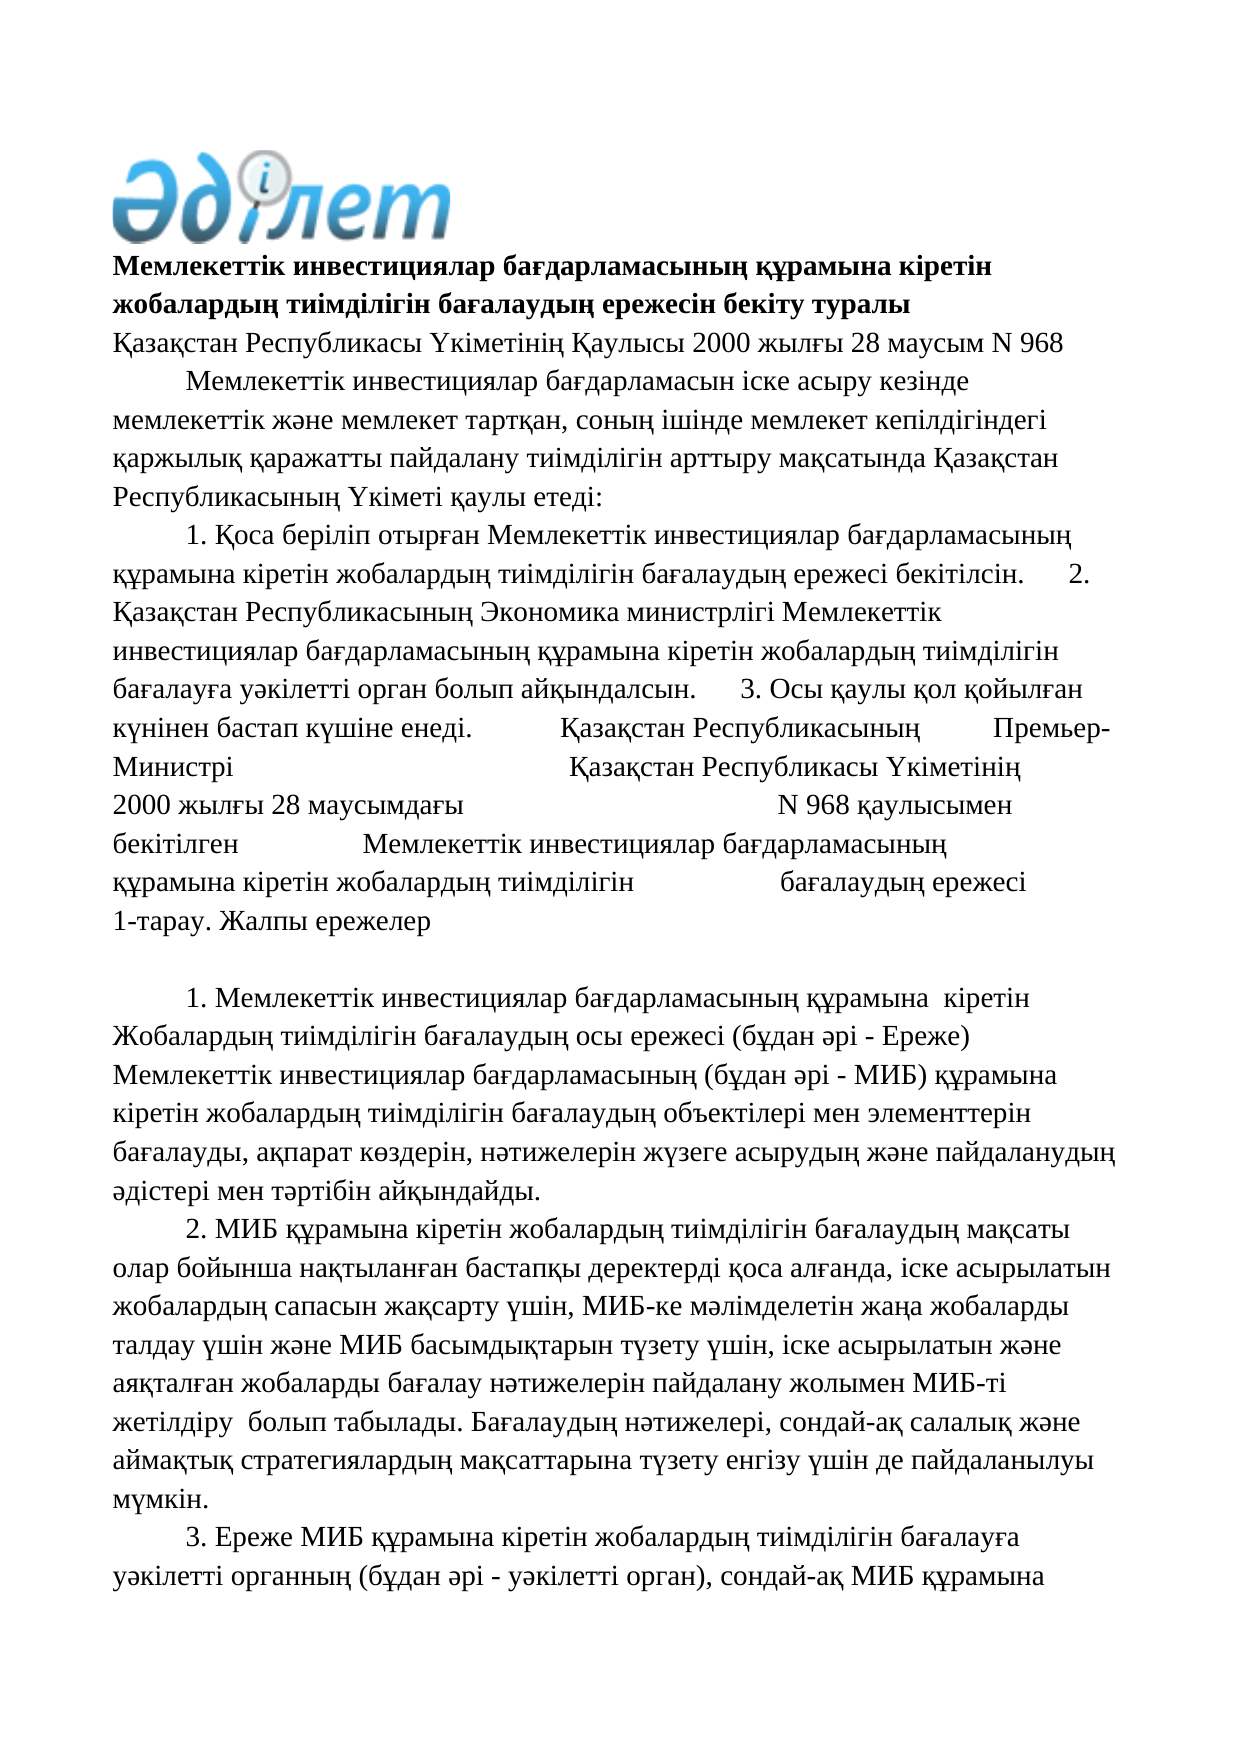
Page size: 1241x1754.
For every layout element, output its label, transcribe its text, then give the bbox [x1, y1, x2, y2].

text Қазақстан Республикасы Үкіметінің Қаулысы 2000 жылғы 28 маусым N 968 [112, 325, 1128, 358]
text Мемлекеттік инвестициялар бағдарламасын іске асыру кезінде мемлекеттік және мемлекет тартқан, соның ішінде мемлекет кепілдігіндегі қаржылық қаражатты пайдалану тиімділігін арттыру мақсатында Қазақстан Республикасының Үкіметі қаулы етеді: 1. Қоса беріліп отырған Мемлекеттік инвестициялар бағдарламасының [112, 363, 1128, 551]
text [112, 941, 1128, 1592]
picture [112, 150, 451, 244]
text құрамына кіретін жобалардың тиімділігін бағалаудың ережесі бекітілсін. 2. Қазақстан Республикасының Экономика министрлігі Мемлекеттік инвестициялар бағдарламасының құрамына кіретін жобалардың тиімділігін бағалауға уәкілетті орган болып айқындалсын. 3. Осы қаулы қол қойылған күнінен бастап күшіне енеді. Қазақстан Республикасының Премьер-Министрі Қазақстан Республикасы Yкiметiнiң 2000 жылғы 28 маусымдағы N 968 қаулысымен бекiтiлген Мемлекеттік инвестициялар бағдарламасының құрамына кіретін жобалардың тиімділігін бағалаудың ережесі 1-тарау. Жалпы ережелер [112, 556, 1128, 936]
text Мемлекеттік инвестициялар бағдарламасының құрамына кіретін жобалардың тиімділігін бағалаудың ережесін бекіту туралы [112, 248, 1128, 320]
